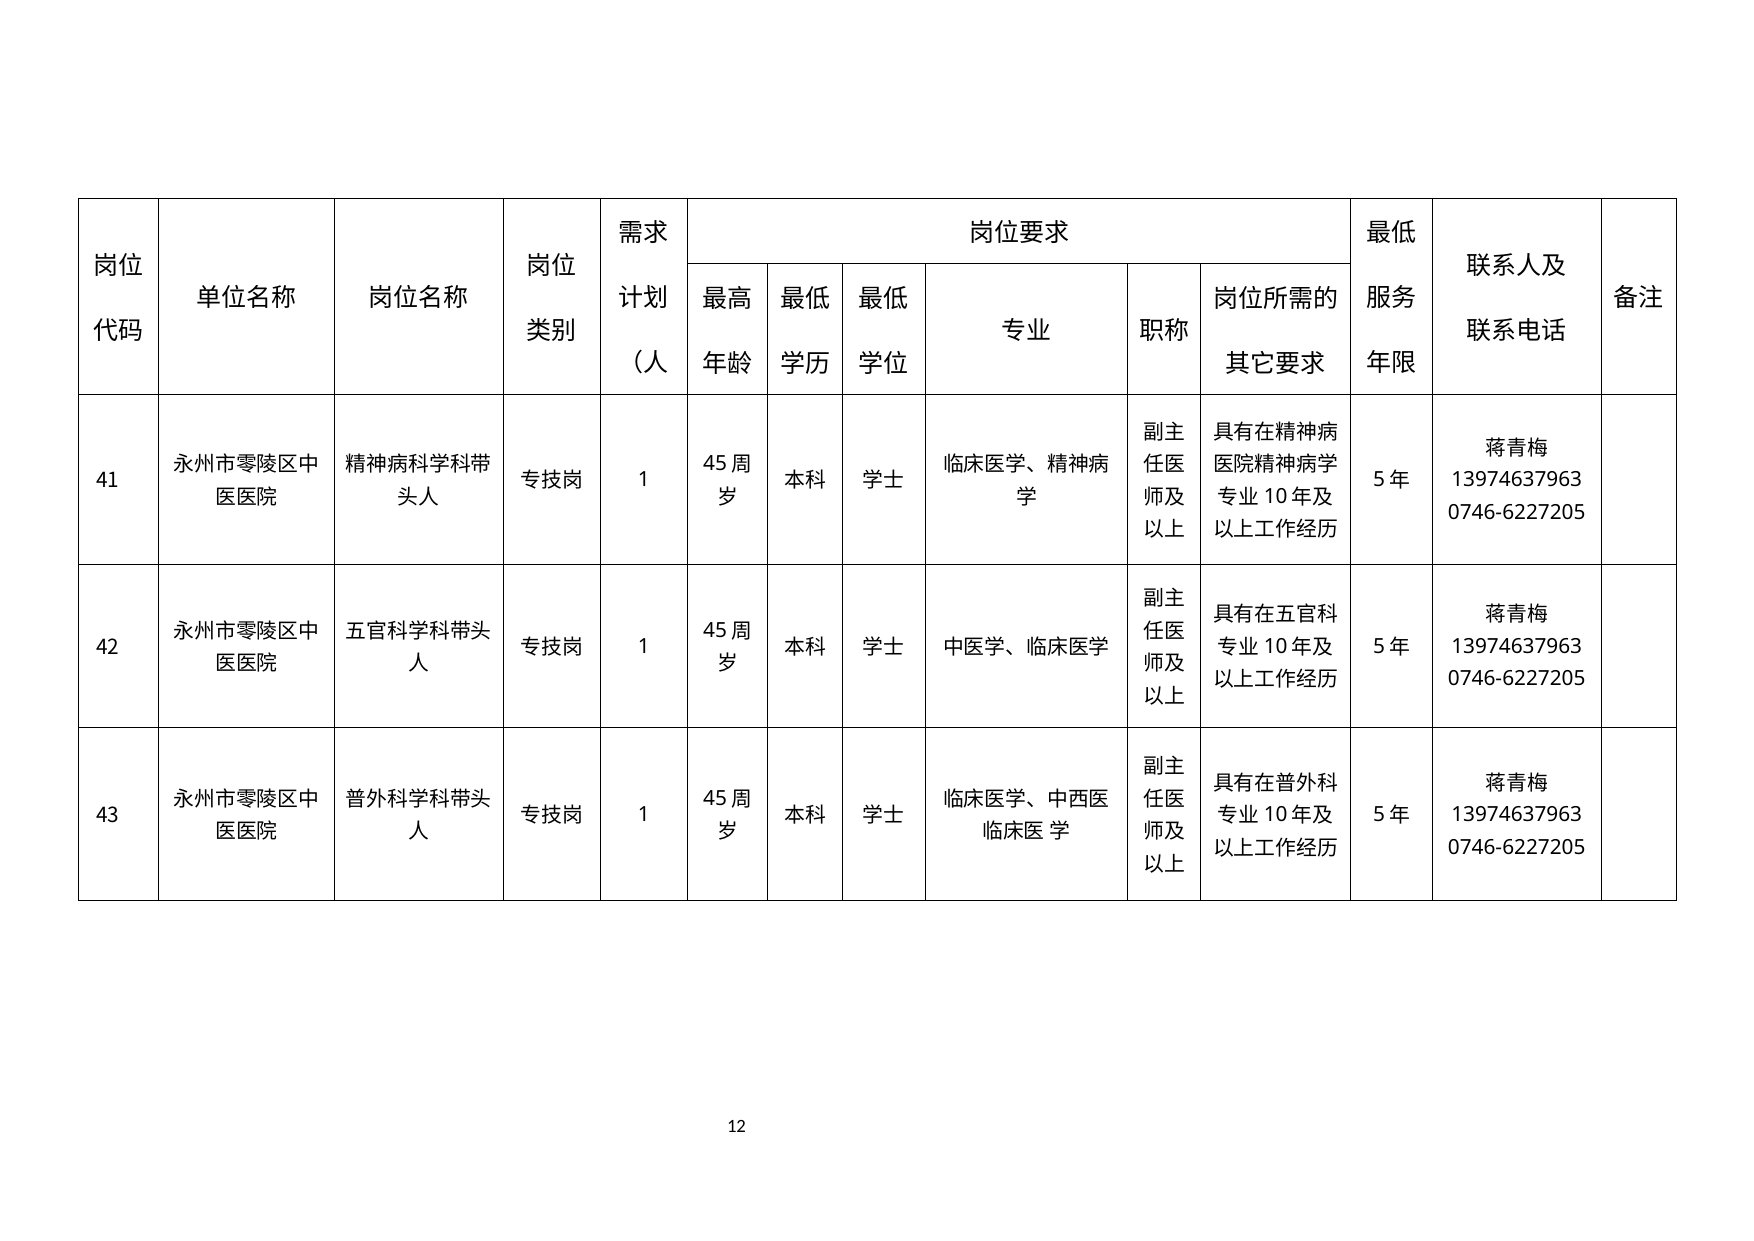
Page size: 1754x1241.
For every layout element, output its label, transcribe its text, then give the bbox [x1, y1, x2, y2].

table_cell 5年 [1351, 728, 1432, 900]
table_cell 临床医学、精神病学 [926, 395, 1127, 563]
table_cell 蒋青梅 13974637963 0746-6227205 [1433, 565, 1601, 726]
table_cell 蒋青梅 13974637963 0746-6227205 [1433, 728, 1601, 900]
table_cell 学士 [843, 395, 925, 563]
table_cell 临床医学、中西医临床医 学 [926, 728, 1127, 900]
table_cell 本科 [768, 728, 842, 900]
table_cell 副主任医师及以上 [1128, 728, 1200, 900]
table_cell 5年 [1351, 395, 1432, 563]
table_cell 副主任医师及以上 [1128, 565, 1200, 726]
table_cell [79, 565, 158, 726]
table_header 单位名称 [159, 199, 334, 394]
table_cell 1 [601, 565, 687, 726]
table_cell 学士 [843, 565, 925, 726]
table_cell 最高年龄 [688, 264, 767, 394]
table_cell 五官科学科带头人 [335, 565, 503, 726]
table_cell 专业 [926, 264, 1127, 394]
table_cell 本科 [768, 395, 842, 563]
table_header 岗位名称 [335, 199, 503, 394]
table_cell 5年 [1351, 565, 1432, 726]
table_header 需求计划（人） [601, 199, 687, 394]
table_cell 永州市零陵区中医医院 [159, 395, 334, 563]
table_cell 本科 [768, 565, 842, 726]
table_cell [1602, 395, 1676, 563]
table_cell 专技岗 [504, 728, 600, 900]
table_cell 1 [601, 728, 687, 900]
table_cell 具有在普外科专业10年及 以上工作经历 [1201, 728, 1350, 900]
table_cell 精神病科学科带头人 [335, 395, 503, 563]
table_cell [1602, 728, 1676, 900]
table_cell 45周岁 [688, 728, 767, 900]
table_cell 专技岗 [504, 395, 600, 563]
table_header 备注 [1602, 199, 1676, 394]
table_cell 蒋青梅 13974637963 0746-6227205 [1433, 395, 1601, 563]
table_cell 具有在精神病医院精神病学专业10年及以上工作经历 [1201, 395, 1350, 563]
table_header 岗位代码 [79, 199, 158, 394]
table_header 岗位 类别 [504, 199, 600, 394]
table_cell 副主任医师及以上 [1128, 395, 1200, 563]
table_cell 最低学历 [768, 264, 842, 394]
table_cell 学士 [843, 728, 925, 900]
table_cell [79, 728, 158, 900]
table_cell 具有在五官科专业10年及以上工作经历 [1201, 565, 1350, 726]
table_cell 中医学、临床医学 [926, 565, 1127, 726]
table_cell 45周岁 [688, 395, 767, 563]
table_cell 永州市零陵区中医医院 [159, 728, 334, 900]
table_header 联系人及 联系电话 [1433, 199, 1601, 394]
table_cell 45周岁 [688, 565, 767, 726]
table_cell [1602, 565, 1676, 726]
table_cell 最低学位 [843, 264, 925, 394]
table_header 岗位要求 [688, 199, 1350, 263]
table_cell 1 [601, 395, 687, 563]
table_cell 永州市零陵区中医医院 [159, 565, 334, 726]
table_cell 岗位所需的 其它要求 [1201, 264, 1350, 394]
table_cell 普外科学科带头人 [335, 728, 503, 900]
table_cell 专技岗 [504, 565, 600, 726]
table_cell [79, 395, 158, 563]
table_header 最低服务年限 [1351, 199, 1432, 394]
table_cell 职称 [1128, 264, 1200, 394]
